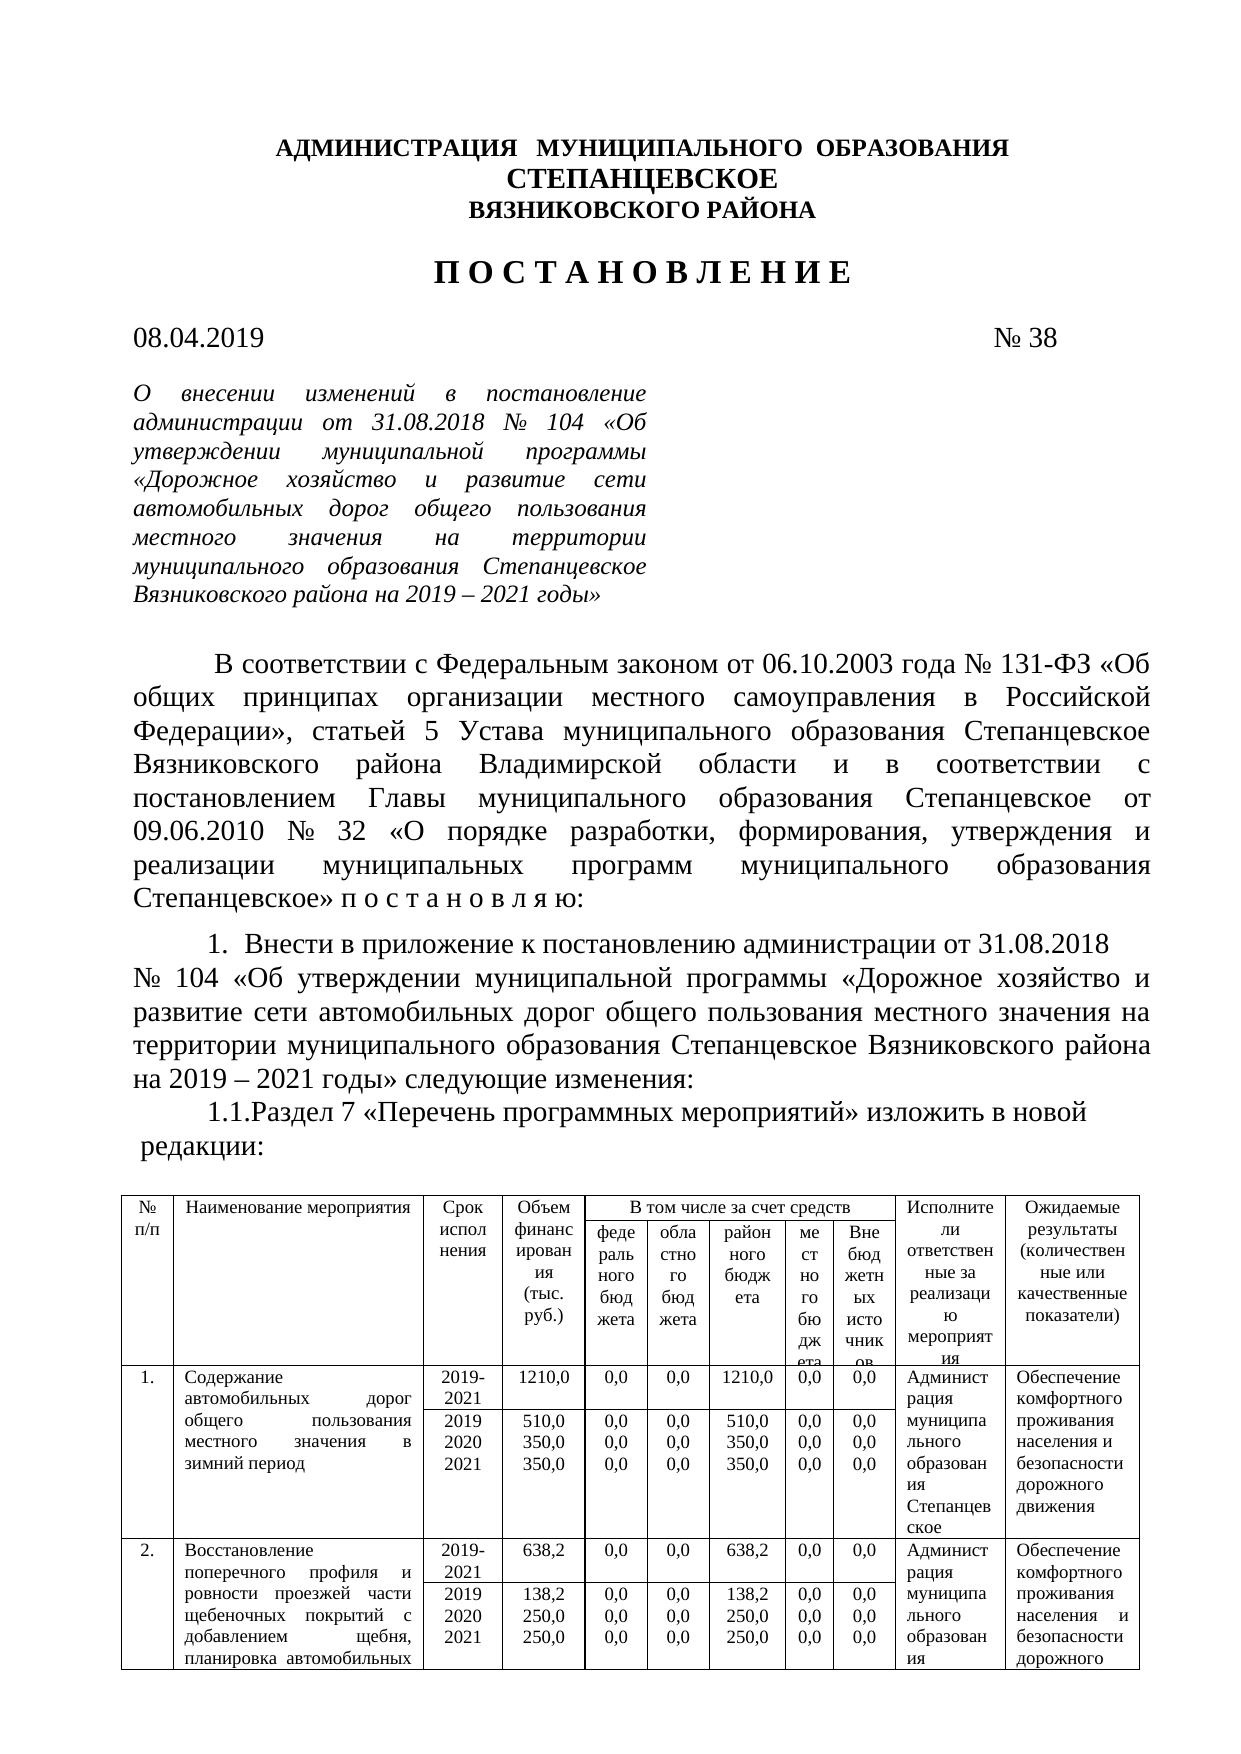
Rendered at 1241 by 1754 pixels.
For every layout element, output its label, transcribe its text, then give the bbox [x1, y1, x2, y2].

subtitle АДМИНИСТРАЦИЯ МУНИЦИПАЛЬНОГО ОБРАЗОВАНИЯ [133, 133, 1152, 162]
table_cell местно го бюджета [786, 1221, 833, 1364]
text В соответствии с Федеральным законом от 06.10.2003 года № 131-ФЗ «Об общих принципах организации местного самоуправления в Российской Федерации», статьей 5 Устава муниципального образования Степанцевское Вязниковского района Владимирской области и в соответствии с постановлением Главы муниципального образования Степанцевское от 09.06.2010 № 32 «О порядке разработки, формирования, утверждения и реализации муниципальных программ муниципального образования Степанцевское» п о с т а н о в л я ю: [133, 646, 1152, 914]
table_cell 0,0 [786, 1366, 833, 1409]
table_cell 0,0 0,0 0,0 [586, 1410, 647, 1538]
table_cell 0,0 [648, 1539, 709, 1582]
table_cell 2019-2021 [424, 1539, 502, 1582]
table_cell 0,0 0,0 0,0 [648, 1583, 709, 1668]
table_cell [1006, 1539, 1139, 1668]
table_cell 638,2 [503, 1539, 584, 1582]
list 1.1.Раздел 7 «Перечень программных мероприятий» изложить в новой [207, 1094, 1152, 1128]
text 08.04.2019 № 38 [133, 320, 1152, 353]
table_cell 0,0 [586, 1366, 647, 1409]
table_cell 0,0 [786, 1539, 833, 1582]
table_cell 510,0 350,0 350,0 [710, 1410, 785, 1538]
table_cell Внебюджетных источников [834, 1221, 895, 1364]
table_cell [896, 1539, 1005, 1668]
table_header № п/п [122, 1196, 173, 1364]
table_cell 1210,0 [710, 1366, 785, 1409]
table_cell 2019 2020 2021 [424, 1410, 502, 1538]
table_cell 0,0 [648, 1366, 709, 1409]
table_header Объем финансирования (тыс. руб.) [503, 1196, 584, 1364]
table_cell Восстановление поперечного профиля и ровности проезжей части щебеночных покрытий с добавлением щебня, планировка автомобильных дорог [174, 1539, 423, 1668]
table_cell 1210,0 [503, 1366, 584, 1409]
table_cell 0,0 0,0 0,0 [834, 1583, 895, 1668]
text № 104 «Об утверждении муниципальной программы «Дорожное хозяйство и развитие сети автомобильных дорог общего пользования местного значения на территории муниципального образования Степанцевское Вязниковского района на 2019 – 2021 годы» следующие изменения: [133, 960, 1152, 1094]
table_header Наименование мероприятия [174, 1196, 423, 1364]
table_cell 0,0 0,0 0,0 [834, 1410, 895, 1538]
table_header Исполнители ответственные за реализацию мероприятия [896, 1196, 1005, 1364]
subtitle ВЯЗНИКОВСКОГО РАЙОНА [133, 195, 1152, 224]
table_cell 138,2 250,0 250,0 [710, 1583, 785, 1668]
table_cell Содержание автомобильных дорог общего пользования местного значения в зимний период [174, 1366, 423, 1538]
table_cell 0,0 0,0 0,0 [786, 1410, 833, 1538]
table_cell 138,2 250,0 250,0 [503, 1583, 584, 1668]
subtitle П О С Т А Н О В Л Е Н И Е [133, 253, 1152, 291]
table_header О внесении изменений в постановление администрации от 31.08.2018 № 104 «Об утверждении муниципальной программы «Дорожное хозяйство и развитие сети автомобильных дорог общего пользования местного значения на территории муниципального образования Степанцевское Вязниковского района на 2019 – 2021 годы» [122, 378, 658, 646]
table_cell 2019 2020 2021 [424, 1583, 502, 1668]
table_cell 0,0 [586, 1539, 647, 1582]
list Внести в приложение к постановлению администрации от 31.08.2018 [207, 927, 1152, 960]
table_cell 2. [122, 1539, 173, 1668]
table_header Срок исполнения [424, 1196, 502, 1364]
table_cell 638,2 [710, 1539, 785, 1582]
table_cell 1. [122, 1366, 173, 1538]
table_cell 0,0 [834, 1539, 895, 1582]
table_cell 510,0 350,0 350,0 [503, 1410, 584, 1538]
table_cell Обеспечение комфортного проживания населения и безопасности дорожного движения [1006, 1366, 1139, 1538]
table_cell 0,0 0,0 0,0 [786, 1583, 833, 1668]
subtitle СТЕПАНЦЕВСКОЕ [133, 162, 1152, 195]
table_header В том числе за счет средств [586, 1196, 895, 1220]
table_cell 0,0 0,0 0,0 [648, 1410, 709, 1538]
table_cell 0,0 0,0 0,0 [586, 1583, 647, 1668]
table_cell 2019-2021 [424, 1366, 502, 1409]
table_header Ожидаемые результаты (количественные или качественные показатели) [1006, 1196, 1139, 1364]
table_cell 0,0 [834, 1366, 895, 1409]
table_cell Администрация муниципального образования Степанцевское [896, 1366, 1005, 1538]
table_cell районного бюджета [710, 1221, 785, 1364]
table_cell федерального бюджета [586, 1221, 647, 1364]
text редакции: [133, 1128, 1152, 1161]
table_cell областного бюджета [648, 1221, 709, 1364]
